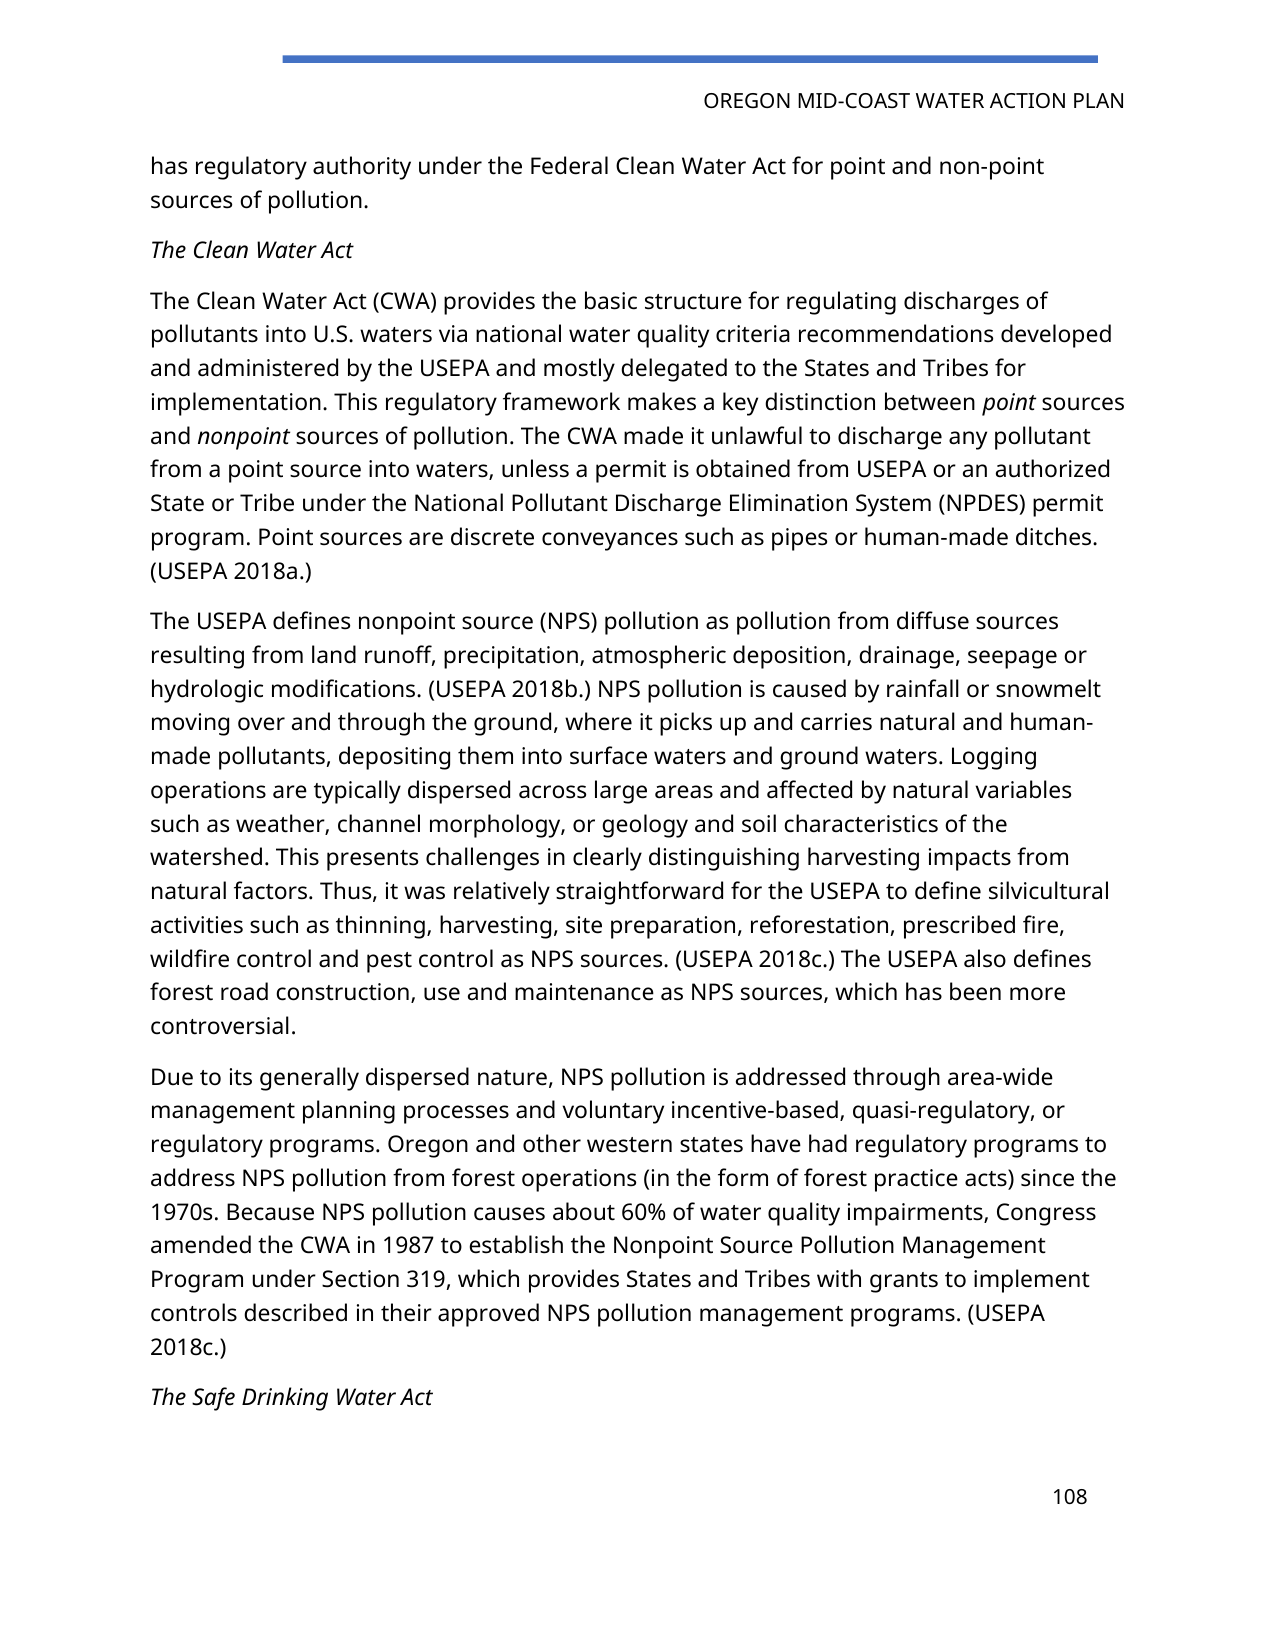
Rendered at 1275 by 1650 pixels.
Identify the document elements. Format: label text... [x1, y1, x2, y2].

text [150, 150, 1125, 215]
text The Clean Water Act (CWA) provides the basic structure for regulating discharges of pollutants into U.S. waters via national water quality criteria recommendations developed and administered by the USEPA and mostly delegated to the States and Tribes for implementation. This regulatory framework makes a key distinction between point sources and nonpoint sources of pollution. The CWA made it unlawful to discharge any pollutant from a point source into waters, unless a permit is obtained from USEPA or an authorized State or Tribe under the National Pollutant Discharge Elimination System (NPDES) permit program. Point sources are discrete conveyances such as pipes or human-made ditches. (USEPA 2018a.) [150, 284, 1125, 586]
text The Clean Water Act [150, 234, 1125, 265]
text The USEPA defines nonpoint source (NPS) pollution as pollution from diffuse sources resulting from land runoff, precipitation, atmospheric deposition, drainage, seepage or hydrologic modifications. (USEPA 2018b.) NPS pollution is caused by rainfall or snowmelt moving over and through the ground, where it picks up and carries natural and human-made pollutants, depositing them into surface waters and ground waters. Logging operations are typically dispersed across large areas and affected by natural variables such as weather, channel morphology, or geology and soil characteristics of the watershed. This presents challenges in clearly distinguishing harvesting impacts from natural factors. Thus, it was relatively straightforward for the USEPA to define silvicultural activities such as thinning, harvesting, site preparation, reforestation, prescribed fire, wildfire control and pest control as NPS sources. (USEPA 2018c.) The USEPA also defines forest road construction, use and maintenance as NPS sources, which has been more controversial. [150, 605, 1125, 1041]
text The Safe Drinking Water Act [150, 1381, 1125, 1412]
text Due to its generally dispersed nature, NPS pollution is addressed through area-wide management planning processes and voluntary incentive-based, quasi-regulatory, or regulatory programs. Oregon and other western states have had regulatory programs to address NPS pollution from forest operations (in the form of forest practice acts) since the 1970s. Because NPS pollution causes about 60% of water quality impairments, Congress amended the CWA in 1987 to establish the Nonpoint Source Pollution Management Program under Section 319, which provides States and Tribes with grants to implement controls described in their approved NPS pollution management programs. (USEPA 2018c.) [150, 1060, 1125, 1362]
